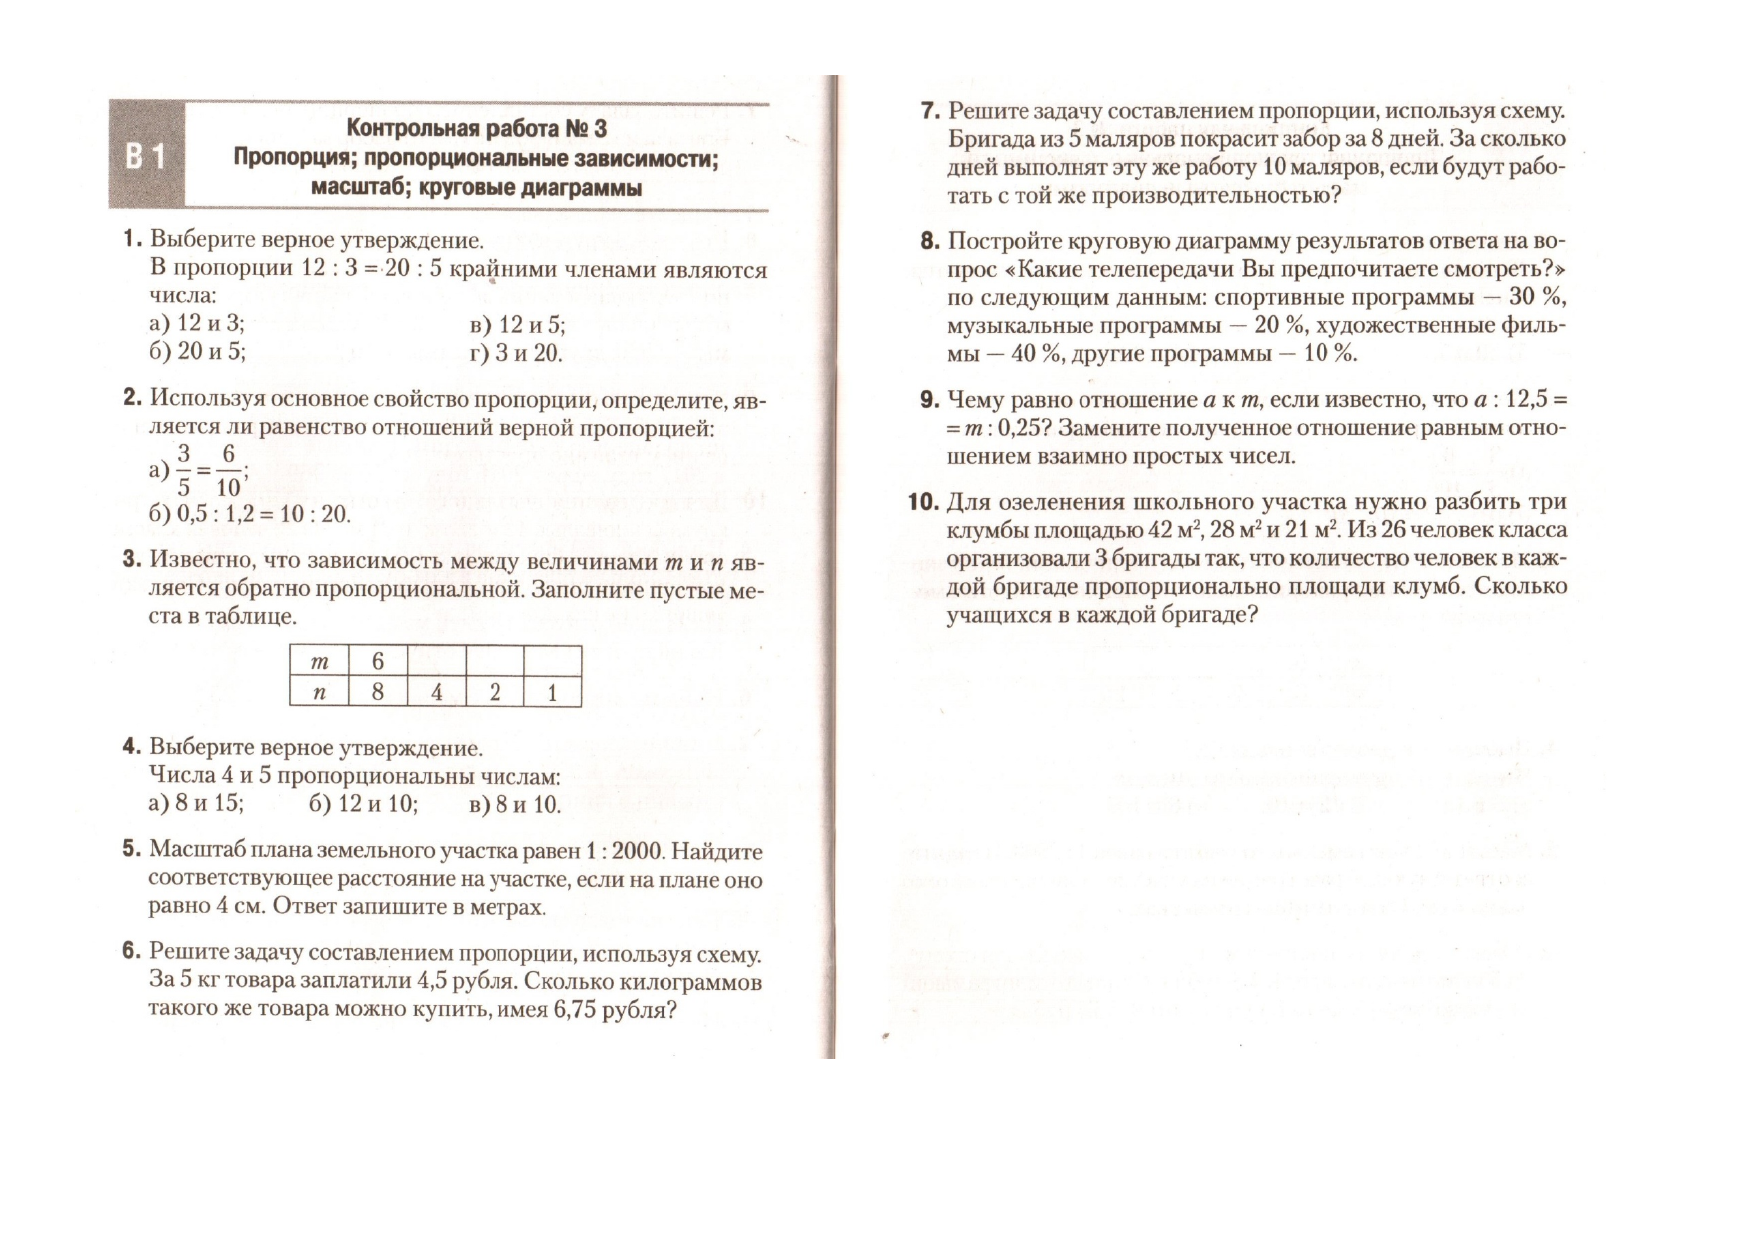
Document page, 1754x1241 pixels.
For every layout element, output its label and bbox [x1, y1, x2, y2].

picture [75, 75, 1607, 1059]
